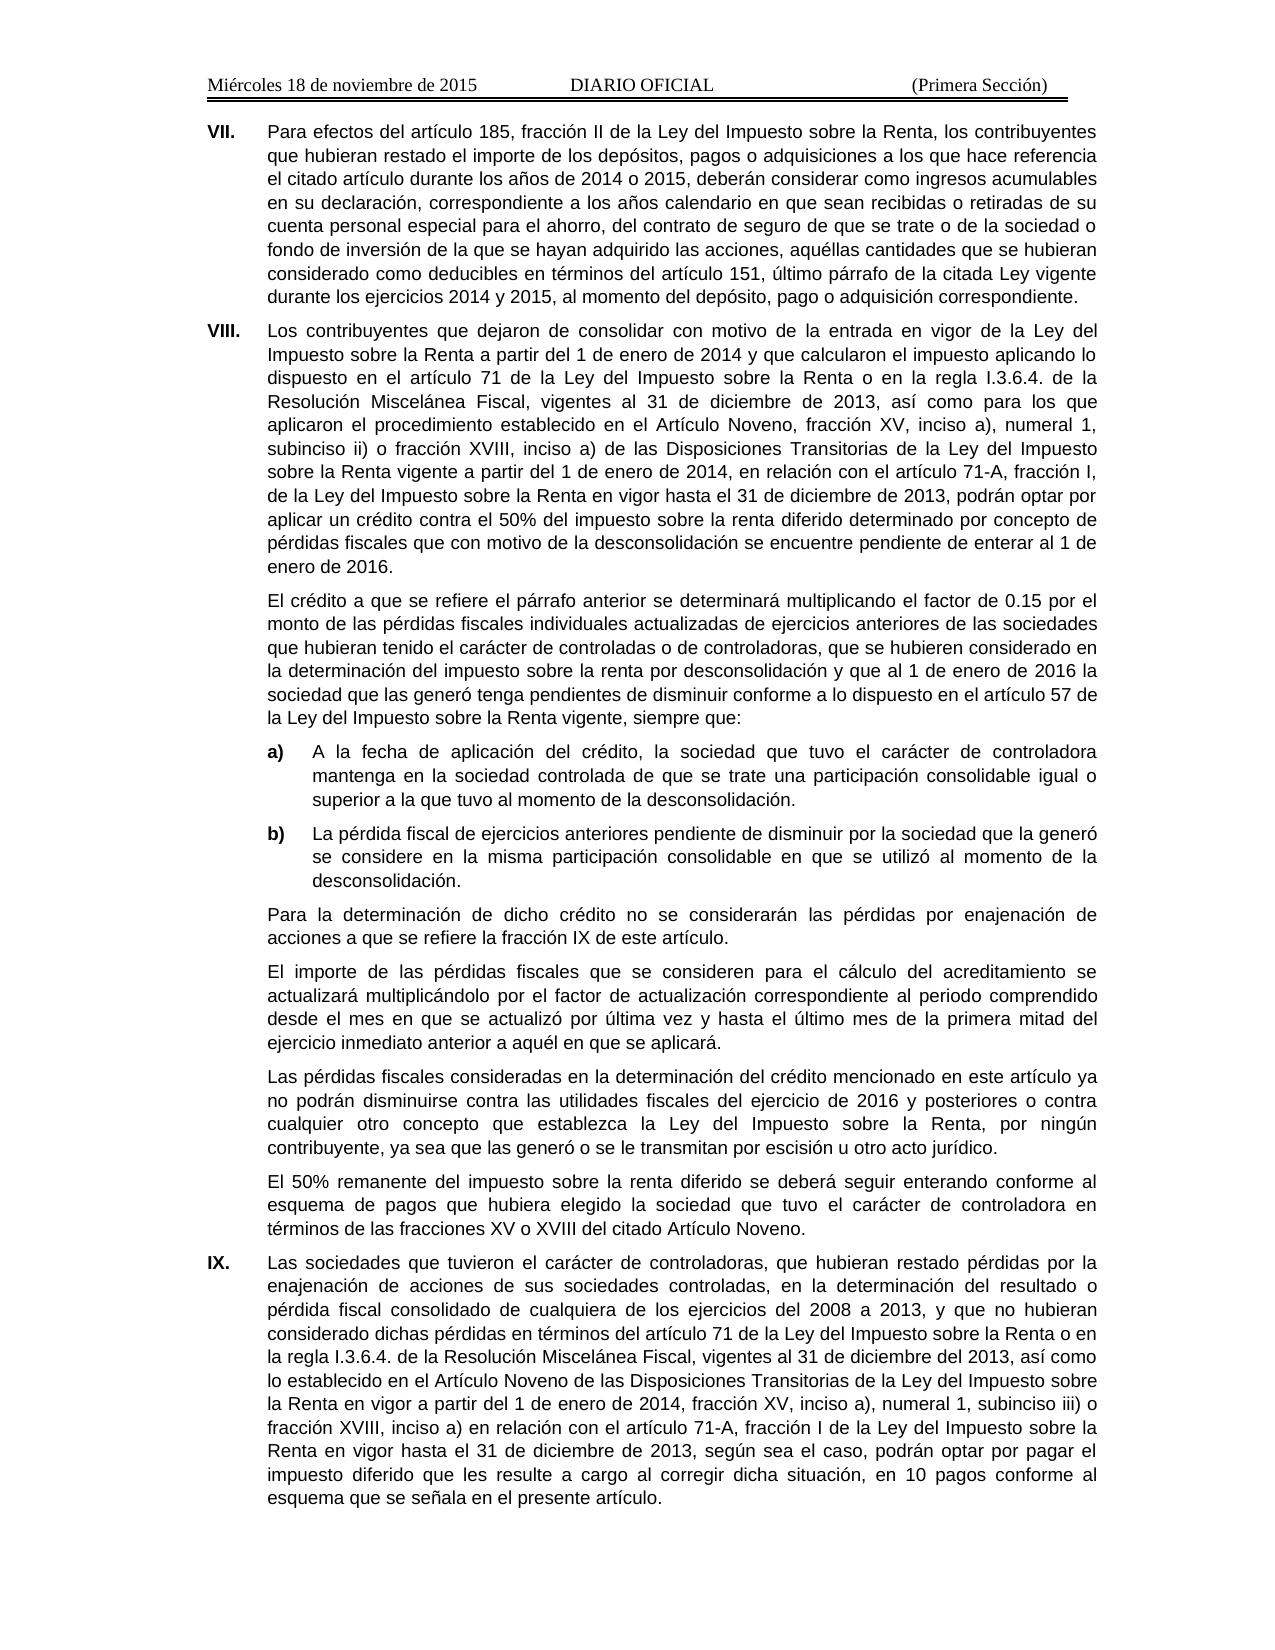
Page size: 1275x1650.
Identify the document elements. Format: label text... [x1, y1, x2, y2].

text IX. Las sociedades que tuvieron el carácter de controladoras, que hubieran restado pérdidas por la enajenación de acciones de sus sociedades controladas, en la determinación del resultado o pérdida fiscal consolidado de cualquiera de los ejercicios del 2008 a 2013, y que no hubieran considerado dichas pérdidas en términos del artículo 71 de la Ley del Impuesto sobre la Renta o en la regla I.3.6.4. de la Resolución Miscelánea Fiscal, vigentes al 31 de diciembre del 2013, así como lo establecido en el Artículo Noveno de las Disposiciones Transitorias de la Ley del Impuesto sobre la Renta en vigor a partir del 1 de enero de 2014, fracción XV, inciso a), numeral 1, subinciso iii) o fracción XVIII, inciso a) en relación con el artículo 71-A, fracción I de la Ley del Impuesto sobre la Renta en vigor hasta el 31 de diciembre de 2013, según sea el caso, podrán optar por pagar el impuesto diferido que les resulte a cargo al corregir dicha situación, en 10 pagos conforme al esquema que se señala en el presente artículo. [207, 1251, 1098, 1509]
text El crédito a que se refiere el párrafo anterior se determinará multiplicando el factor de 0.15 por el monto de las pérdidas fiscales individuales actualizadas de ejercicios anteriores de las sociedades que hubieran tenido el carácter de controladas o de controladoras, que se hubieren considerado en la determinación del impuesto sobre la renta por desconsolidación y que al 1 de enero de 2016 la sociedad que las generó tenga pendientes de disminuir conforme a lo dispuesto en el artículo 57 de la Ley del Impuesto sobre la Renta vigente, siempre que: [207, 588, 1098, 729]
text El importe de las pérdidas fiscales que se consideren para el cálculo del acreditamiento se actualizará multiplicándolo por el factor de actualización correspondiente al periodo comprendido desde el mes en que se actualizó por última vez y hasta el último mes de la primera mitad del ejercicio inmediato anterior a aquél en que se aplicará. [207, 960, 1098, 1054]
text Para la determinación de dicho crédito no se considerarán las pérdidas por enajenación de acciones a que se refiere la fracción IX de este artículo. [207, 902, 1098, 949]
text VII. Para efectos del artículo 185, fracción II de la Ley del Impuesto sobre la Renta, los contribuyentes que hubieran restado el importe de los depósitos, pagos o adquisiciones a los que hace referencia el citado artículo durante los años de 2014 o 2015, deberán considerar como ingresos acumulables en su declaración, correspondiente a los años calendario en que sean recibidas o retiradas de su cuenta personal especial para el ahorro, del contrato de seguro de que se trate o de la sociedad o fondo de inversión de la que se hayan adquirido las acciones, aquéllas cantidades que se hubieran considerado como deducibles en términos del artículo 151, último párrafo de la citada Ley vigente durante los ejercicios 2014 y 2015, al momento del depósito, pago o adquisición correspondiente. [207, 120, 1098, 308]
text b) La pérdida fiscal de ejercicios anteriores pendiente de disminuir por la sociedad que la generó se considere en la misma participación consolidable en que se utilizó al momento de la desconsolidación. [267, 821, 1098, 892]
text El 50% remanente del impuesto sobre la renta diferido se deberá seguir enterando conforme al esquema de pagos que hubiera elegido la sociedad que tuvo el carácter de controladora en términos de las fracciones XV o XVIII del citado Artículo Noveno. [207, 1169, 1098, 1240]
text a) A la fecha de aplicación del crédito, la sociedad que tuvo el carácter de controladora mantenga en la sociedad controlada de que se trate una participación consolidable igual o superior a la que tuvo al momento de la desconsolidación. [267, 740, 1098, 811]
text Las pérdidas fiscales consideradas en la determinación del crédito mencionado en este artículo ya no podrán disminuirse contra las utilidades fiscales del ejercicio de 2016 y posteriores o contra cualquier otro concepto que establezca la Ley del Impuesto sobre la Renta, por ningún contribuyente, ya sea que las generó o se le transmitan por escisión u otro acto jurídico. [207, 1065, 1098, 1159]
text VIII. Los contribuyentes que dejaron de consolidar con motivo de la entrada en vigor de la Ley del Impuesto sobre la Renta a partir del 1 de enero de 2014 y que calcularon el impuesto aplicando lo dispuesto en el artículo 71 de la Ley del Impuesto sobre la Renta o en la regla I.3.6.4. de la Resolución Miscelánea Fiscal, vigentes al 31 de diciembre de 2013, así como para los que aplicaron el procedimiento establecido en el Artículo Noveno, fracción XV, inciso a), numeral 1, subinciso ii) o fracción XVIII, inciso a) de las Disposiciones Transitorias de la Ley del Impuesto sobre la Renta vigente a partir del 1 de enero de 2014, en relación con el artículo 71-A, fracción I, de la Ley del Impuesto sobre la Renta en vigor hasta el 31 de diciembre de 2013, podrán optar por aplicar un crédito contra el 50% del impuesto sobre la renta diferido determinado por concepto de pérdidas fiscales que con motivo de la desconsolidación se encuentre pendiente de enterar al 1 de enero de 2016. [207, 319, 1098, 578]
